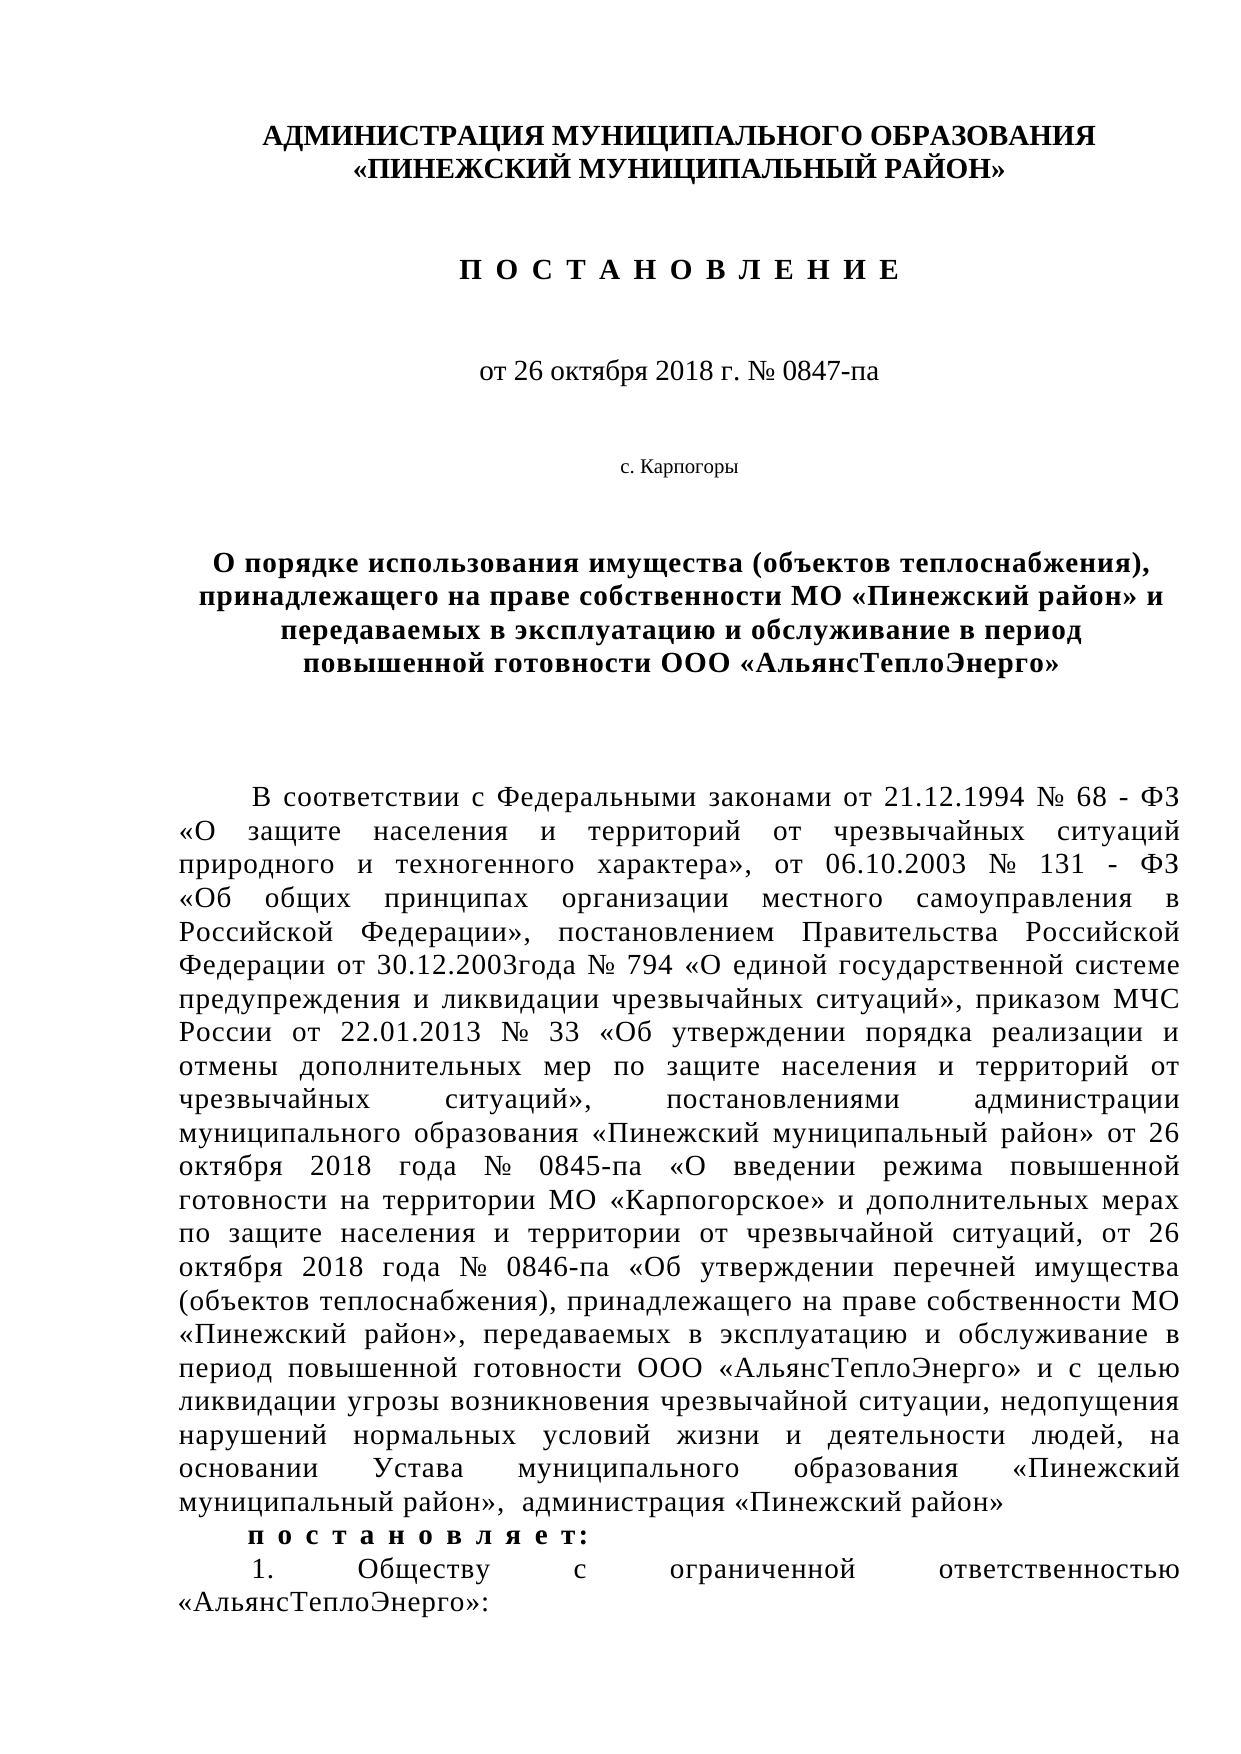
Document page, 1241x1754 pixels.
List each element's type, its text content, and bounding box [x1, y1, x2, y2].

text П О С Т А Н О В Л Е Н И Е [177, 252, 1181, 286]
text В соответствии с Федеральными законами от 21.12.1994 № 68 - ФЗ «О защите населения и территорий от чрезвычайных ситуаций природного и техногенного характера», от 06.10.2003 № 131 - ФЗ «Об общих принципах организации местного самоуправления в Российской Федерации», постановлением Правительства Российской Федерации от 30.12.2003года № 794 «О единой государственной системе предупреждения и ликвидации чрезвычайных ситуаций», приказом МЧС России от 22.01.2013 № 33 «Об утверждении порядка реализации и отмены дополнительных мер по защите населения и территорий от чрезвычайных ситуаций», постановлениями администрации муниципального образования «Пинежский муниципальный район» от 26 октября 2018 года № 0845-па «О введении режима повышенной готовности на территории МО «Карпогорское» и дополнительных мерах по защите населения и территории от чрезвычайной ситуаций, от 26 октября 2018 года № 0846-па «Об утверждении перечней имущества (объектов теплоснабжения), принадлежащего на праве собственности МО «Пинежский район», передаваемых в эксплуатацию и обслуживание в период повышенной готовности ООО «АльянсТеплоЭнерго» и с целью ликвидации угрозы возникновения чрезвычайной ситуации, недопущения нарушений нормальных условий жизни и деятельности людей, на основании Устава муниципального образования «Пинежский муниципальный район», администрация «Пинежский район» [179, 779, 1181, 1517]
subtitle от 26 октября 2018 г. № 0847-па [177, 353, 1181, 386]
text п о с т а н о в л я е т: [177, 1517, 1178, 1551]
text 1. Обществу с ограниченной ответственностью «АльянсТеплоЭнерго»: [177, 1551, 1181, 1618]
text О порядке использования имущества (объектов теплоснабжения), принадлежащего на праве собственности МО «Пинежский район» и передаваемых в эксплуатацию и обслуживание в период повышенной готовности ООО «АльянсТеплоЭнерго» [193, 545, 1170, 679]
text с. Карпогоры [177, 453, 1181, 478]
title «ПИНЕЖСКИЙ МУНИЦИПАЛЬНЫЙ РАЙОН» [177, 152, 1181, 185]
title АДМИНИСТРАЦИЯ МУНИЦИПАЛЬНОГО ОБРАЗОВАНИЯ [177, 118, 1181, 152]
